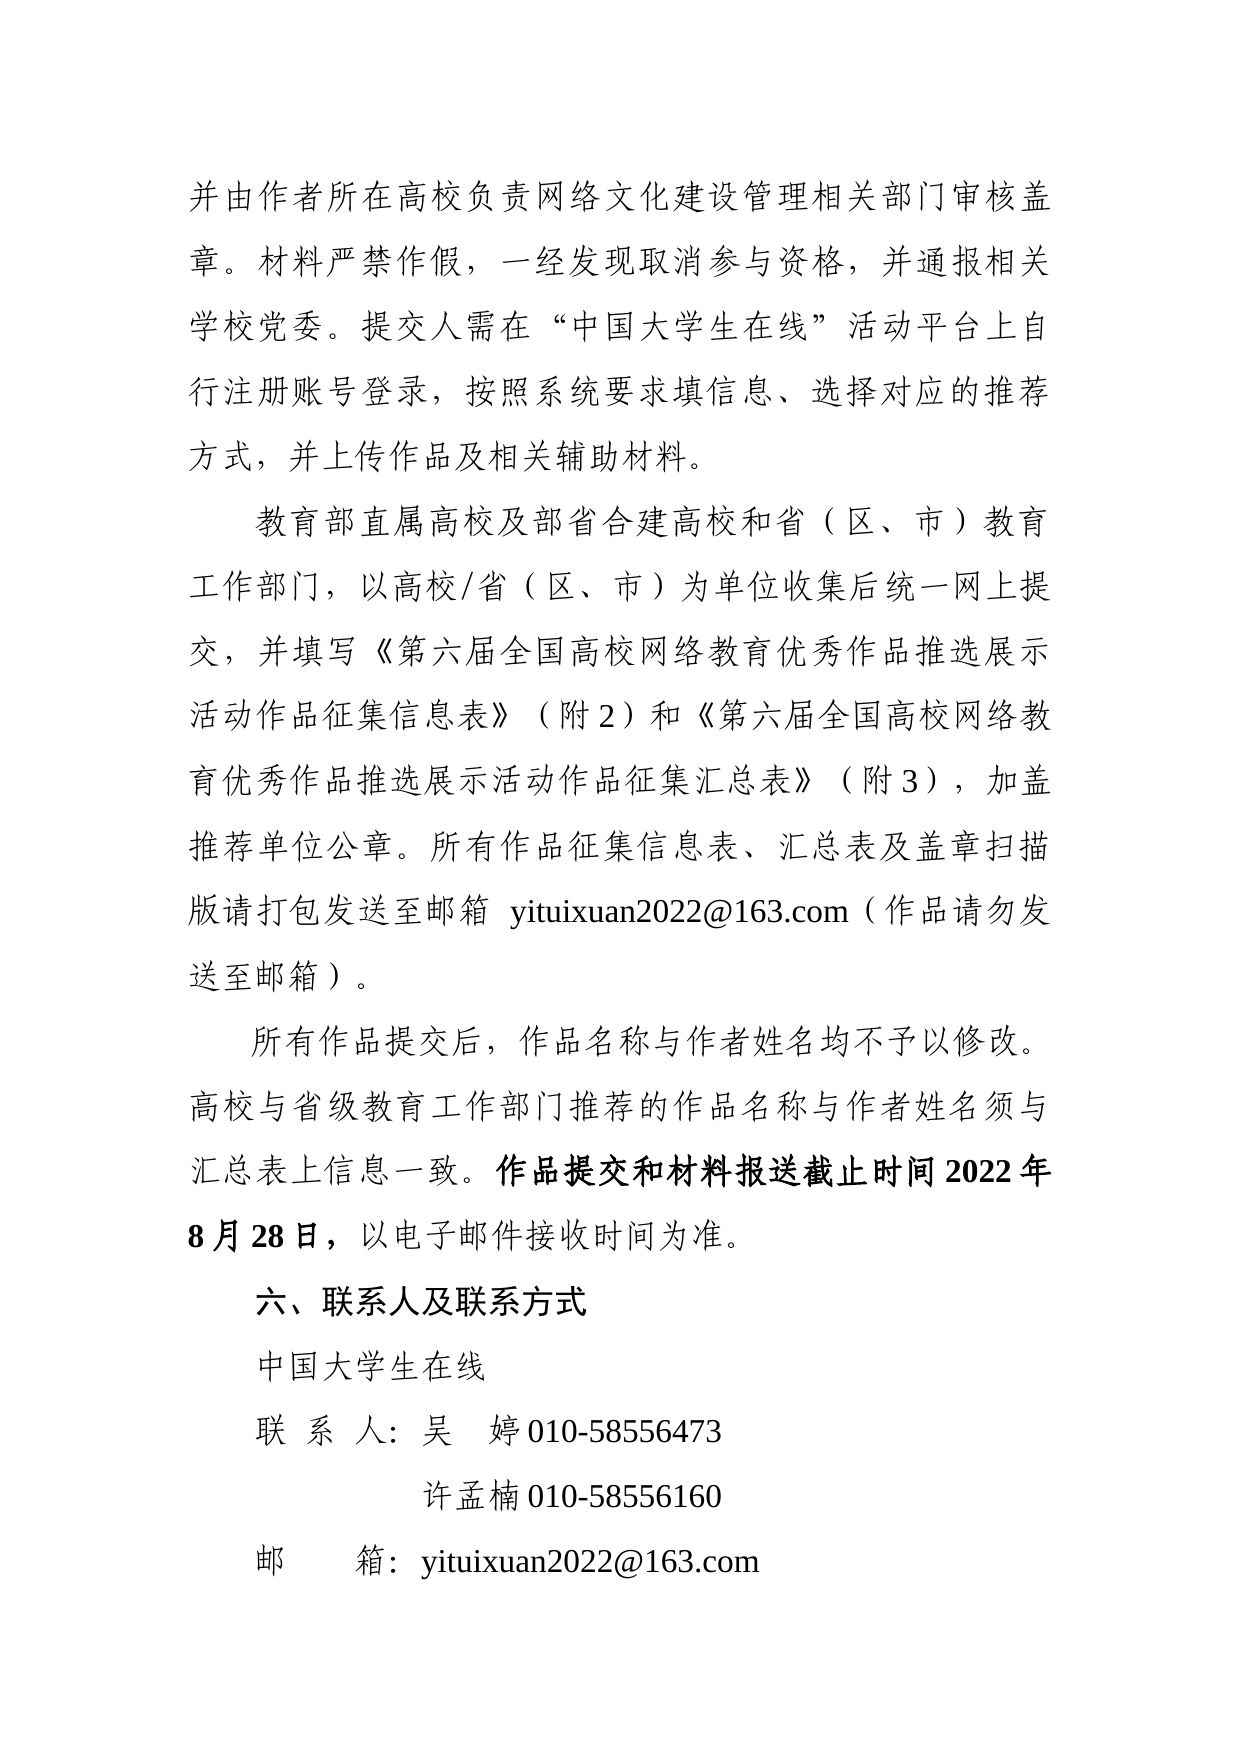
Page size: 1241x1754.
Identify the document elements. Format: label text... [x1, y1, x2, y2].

text 中国大学生在线 [187, 1332, 1053, 1397]
text 联 系 人：吴 婷010-58556473 [187, 1397, 1053, 1462]
text 教育部直属高校及部省合建高校和省（区、市）教育工作部门，以高校/省（区、市）为单位收集后统一网上提交，并填写《第六届全国高校网络教育优秀作品推选展示活动作品征集信息表》（附2）和《第六届全国高校网络教育优秀作品推选展示活动作品征集汇总表》（附3），加盖推荐单位公章。所有作品征集信息表、汇总表及盖章扫描版请打包发送至邮箱 yituixuan2022@163.com（作品请勿发送至邮箱）。 [187, 487, 1053, 1007]
text 许孟楠010-58556160 [187, 1462, 1053, 1527]
text 邮 箱：yituixuan2022@163.com [187, 1527, 1053, 1592]
text 所有作品提交后，作品名称与作者姓名均不予以修改。高校与省级教育工作部门推荐的作品名称与作者姓名须与汇总表上信息一致。作品提交和材料报送截止时间2022年8月28日，以电子邮件接收时间为准。 [187, 1007, 1053, 1267]
text 六、联系人及联系方式 [187, 1267, 1053, 1332]
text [187, 162, 1053, 487]
